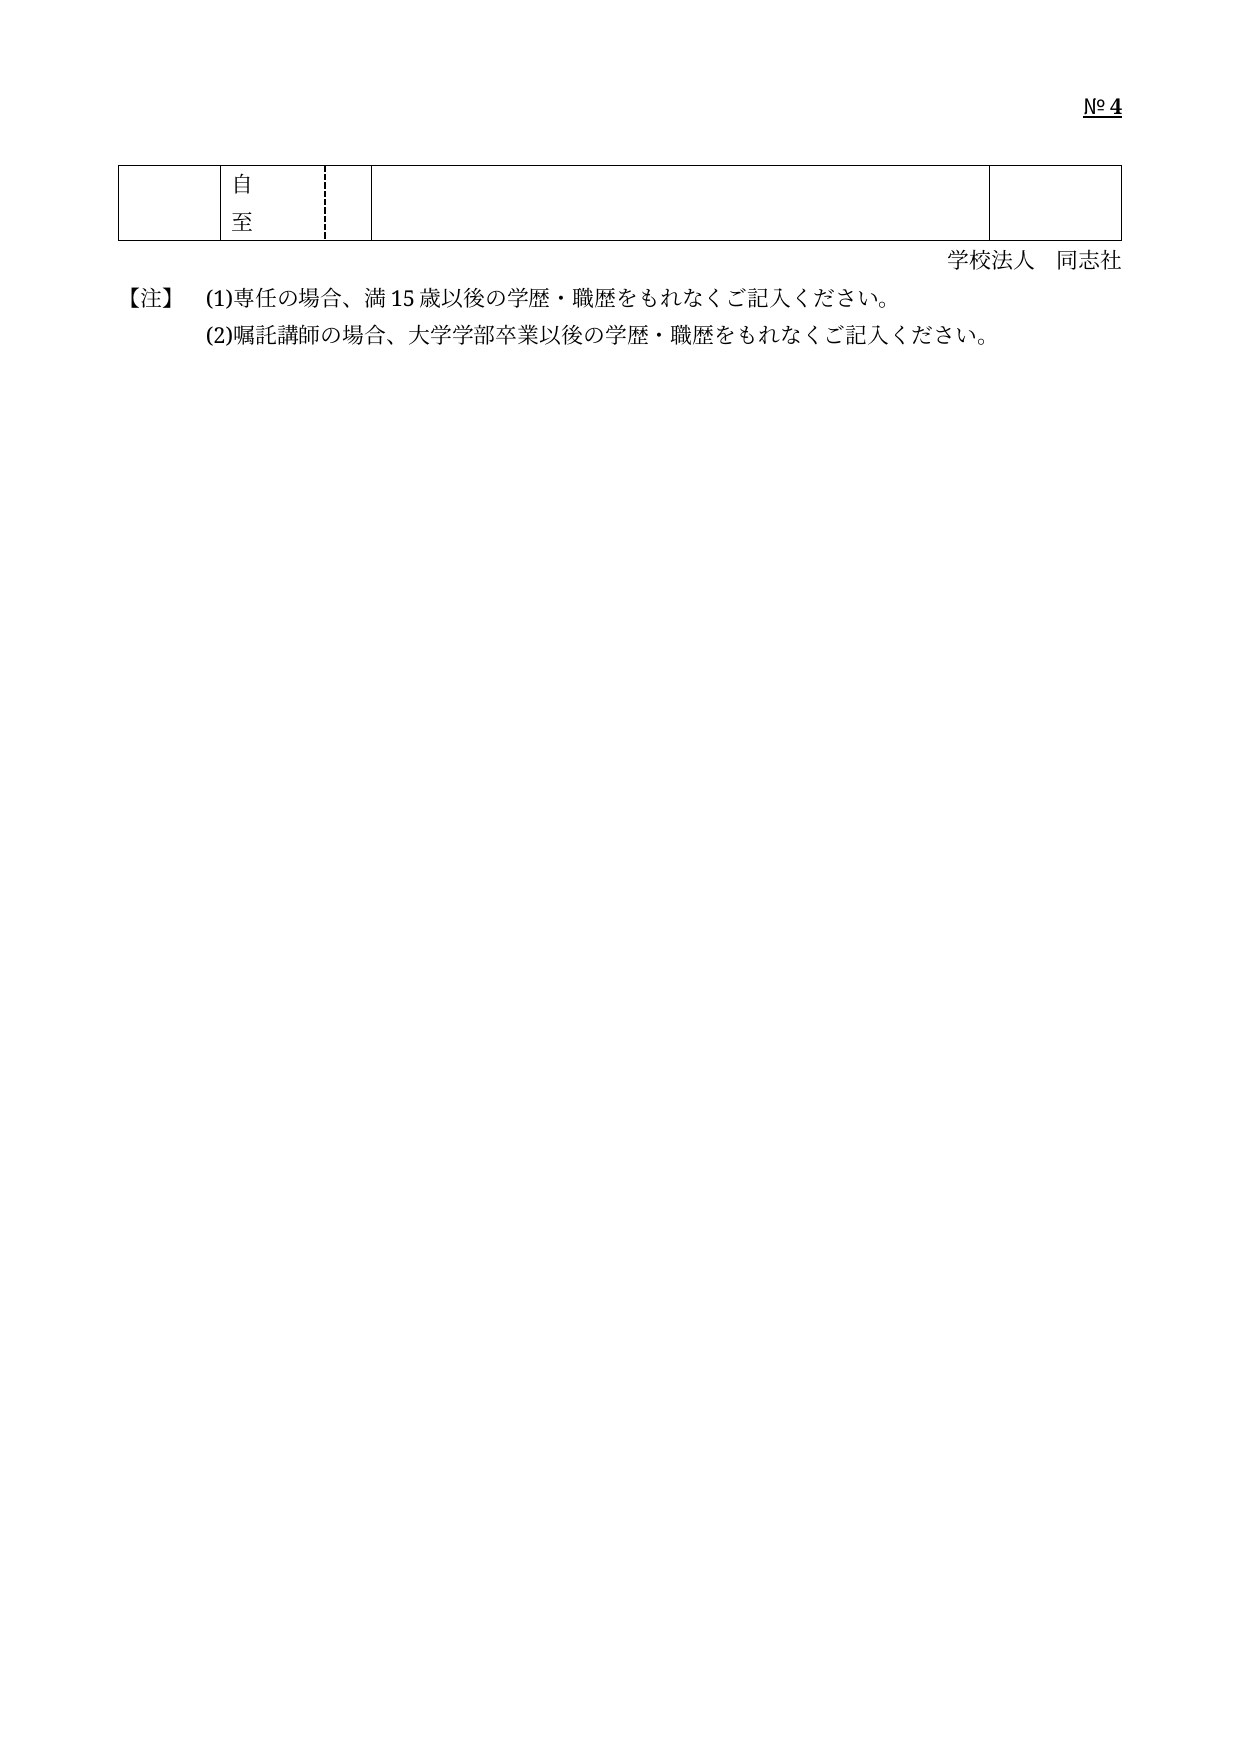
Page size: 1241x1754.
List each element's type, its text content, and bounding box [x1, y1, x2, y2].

text 学校法人 同志社 [118, 241, 1122, 278]
table_cell [990, 166, 1121, 239]
text 【注】 (1)専任の場合、満15歳以後の学歴・職歴をもれなくご記入ください。 [118, 278, 1167, 316]
table_cell [119, 166, 220, 239]
table_cell 自 至 [221, 166, 325, 239]
table_cell [325, 166, 371, 239]
text (2)嘱託講師の場合、大学学部卒業以後の学歴・職歴をもれなくご記入ください。 [118, 316, 1122, 353]
table_cell [372, 166, 989, 239]
